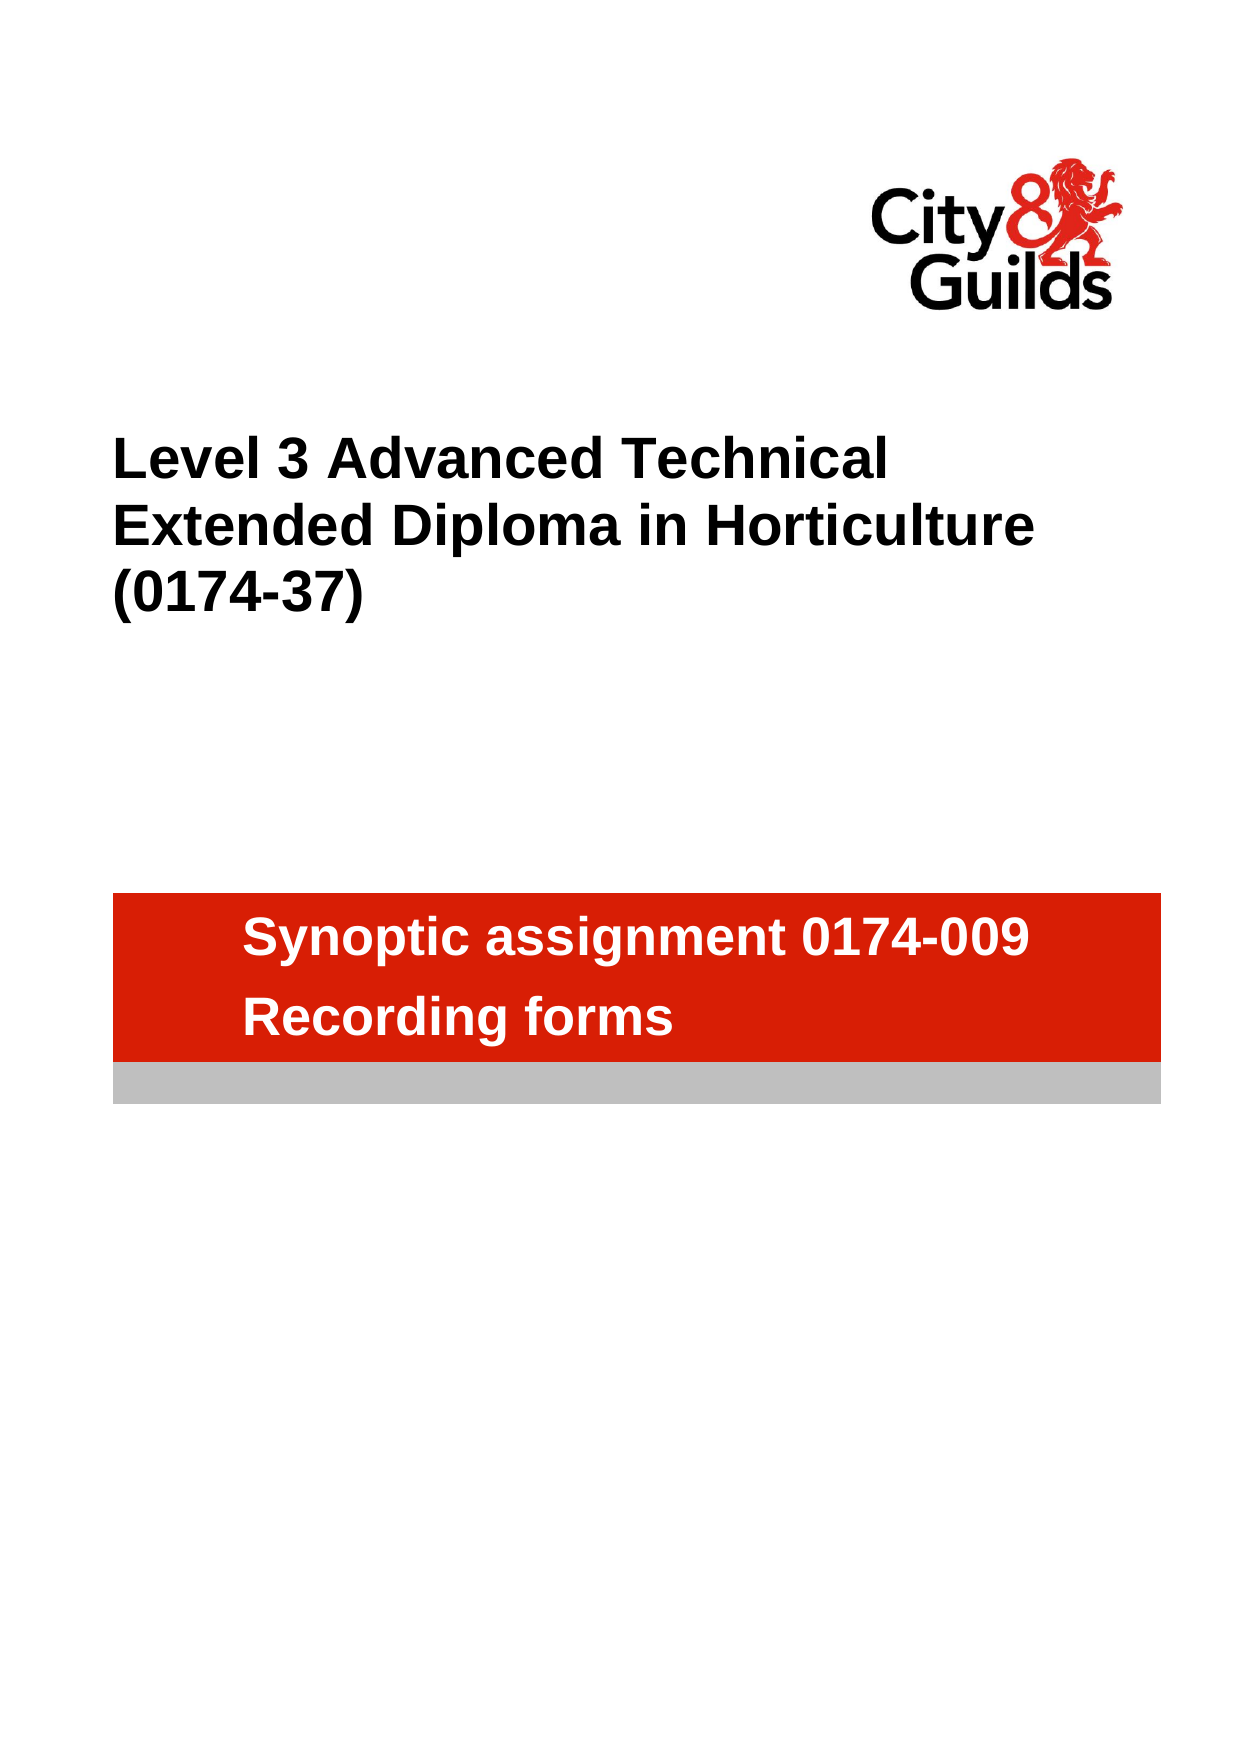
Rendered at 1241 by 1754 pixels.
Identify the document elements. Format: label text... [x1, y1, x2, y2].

picture [864, 150, 1124, 316]
table_header Synoptic assignment 0174-009 Recording forms [113, 893, 1161, 1062]
table_cell [113, 1062, 1161, 1104]
text Level 3 Advanced Technical Extended Diploma in Horticulture (0174-37) [112, 425, 1128, 625]
